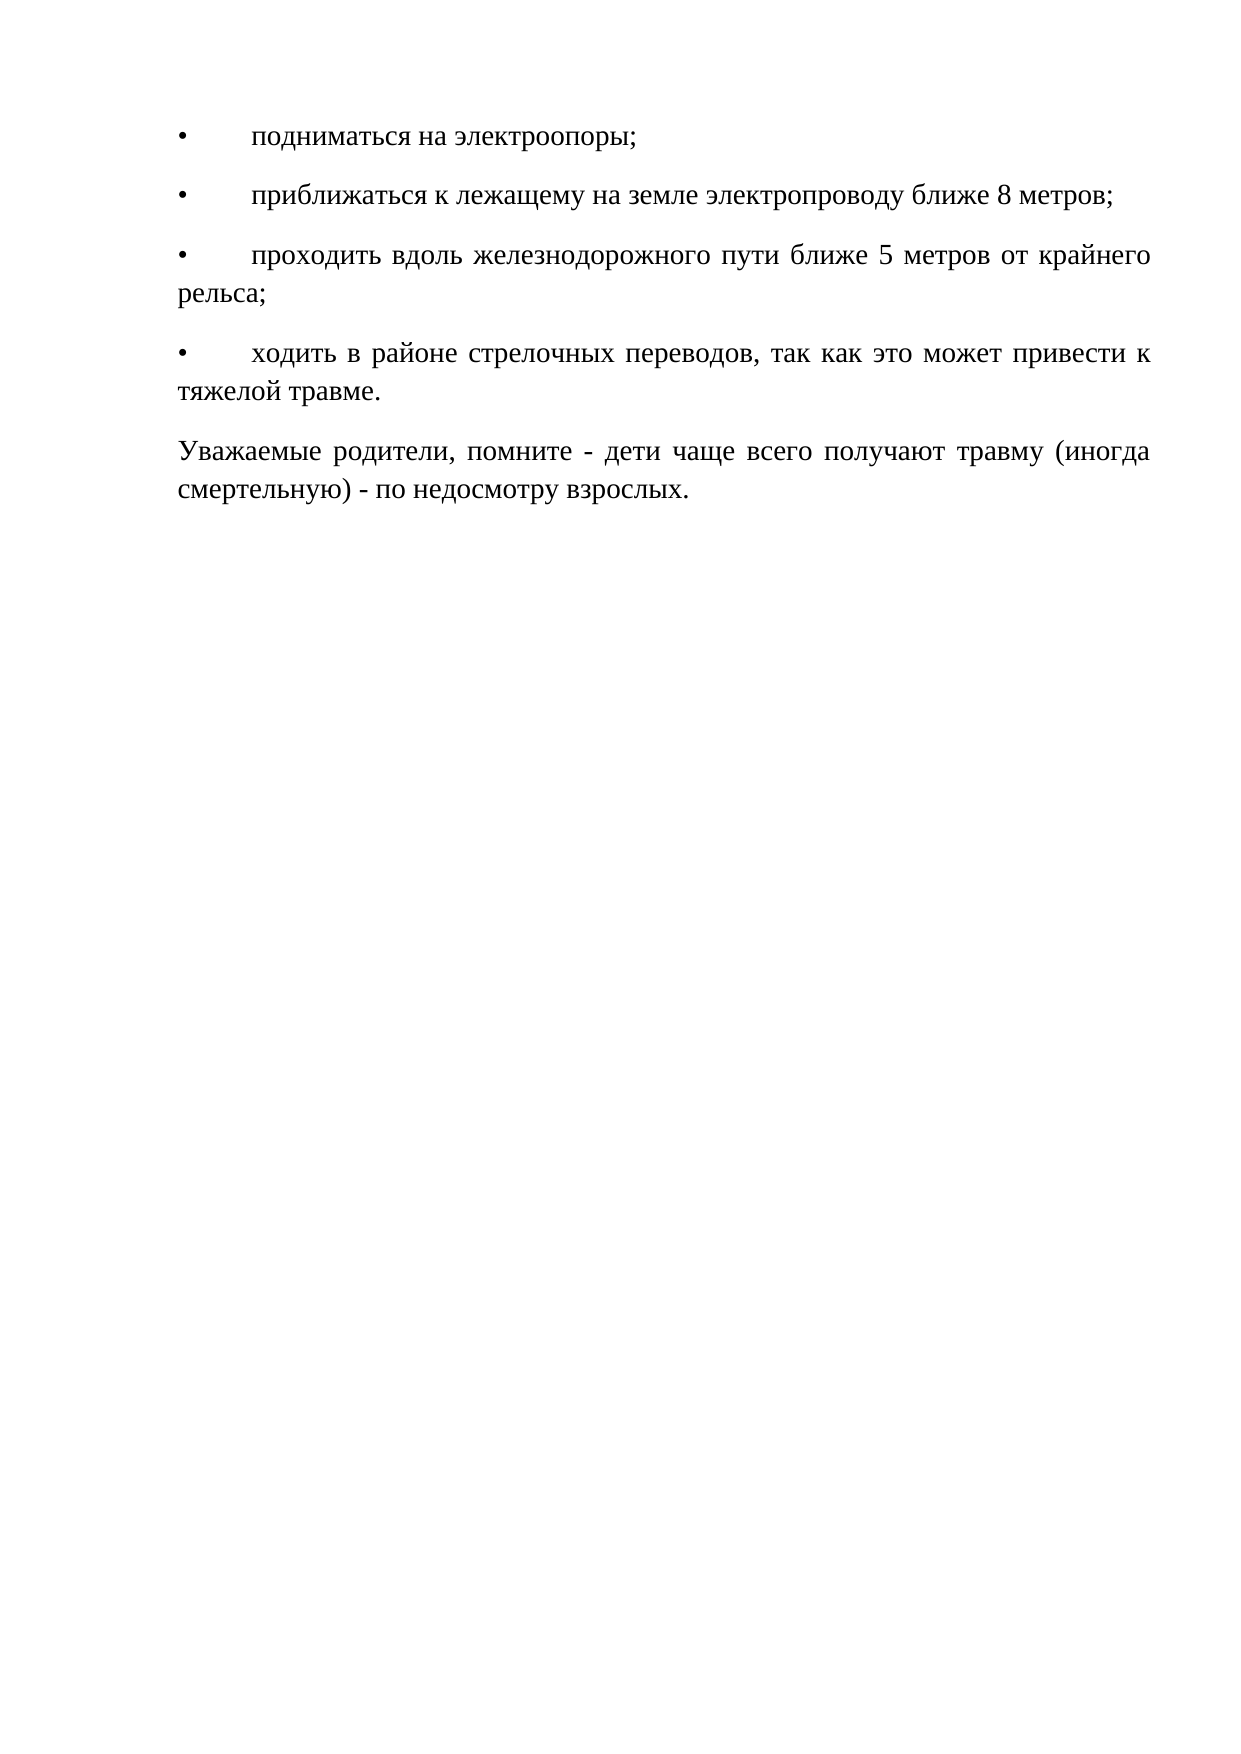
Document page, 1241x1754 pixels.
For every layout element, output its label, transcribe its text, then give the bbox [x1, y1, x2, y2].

text • проходить вдоль железнодорожного пути ближе 5 метров от крайнего рельса; [177, 237, 1152, 309]
text • приближаться к лежащему на земле электропроводу ближе 8 метров; [177, 177, 1152, 211]
text • подниматься на электроопоры; [177, 118, 1152, 152]
text Уважаемые родители, помните - дети чаще всего получают травму (иногда смертельную) - по недосмотру взрослых. [177, 433, 1152, 505]
text • ходить в районе стрелочных переводов, так как это может привести к тяжелой травме. [177, 335, 1152, 407]
